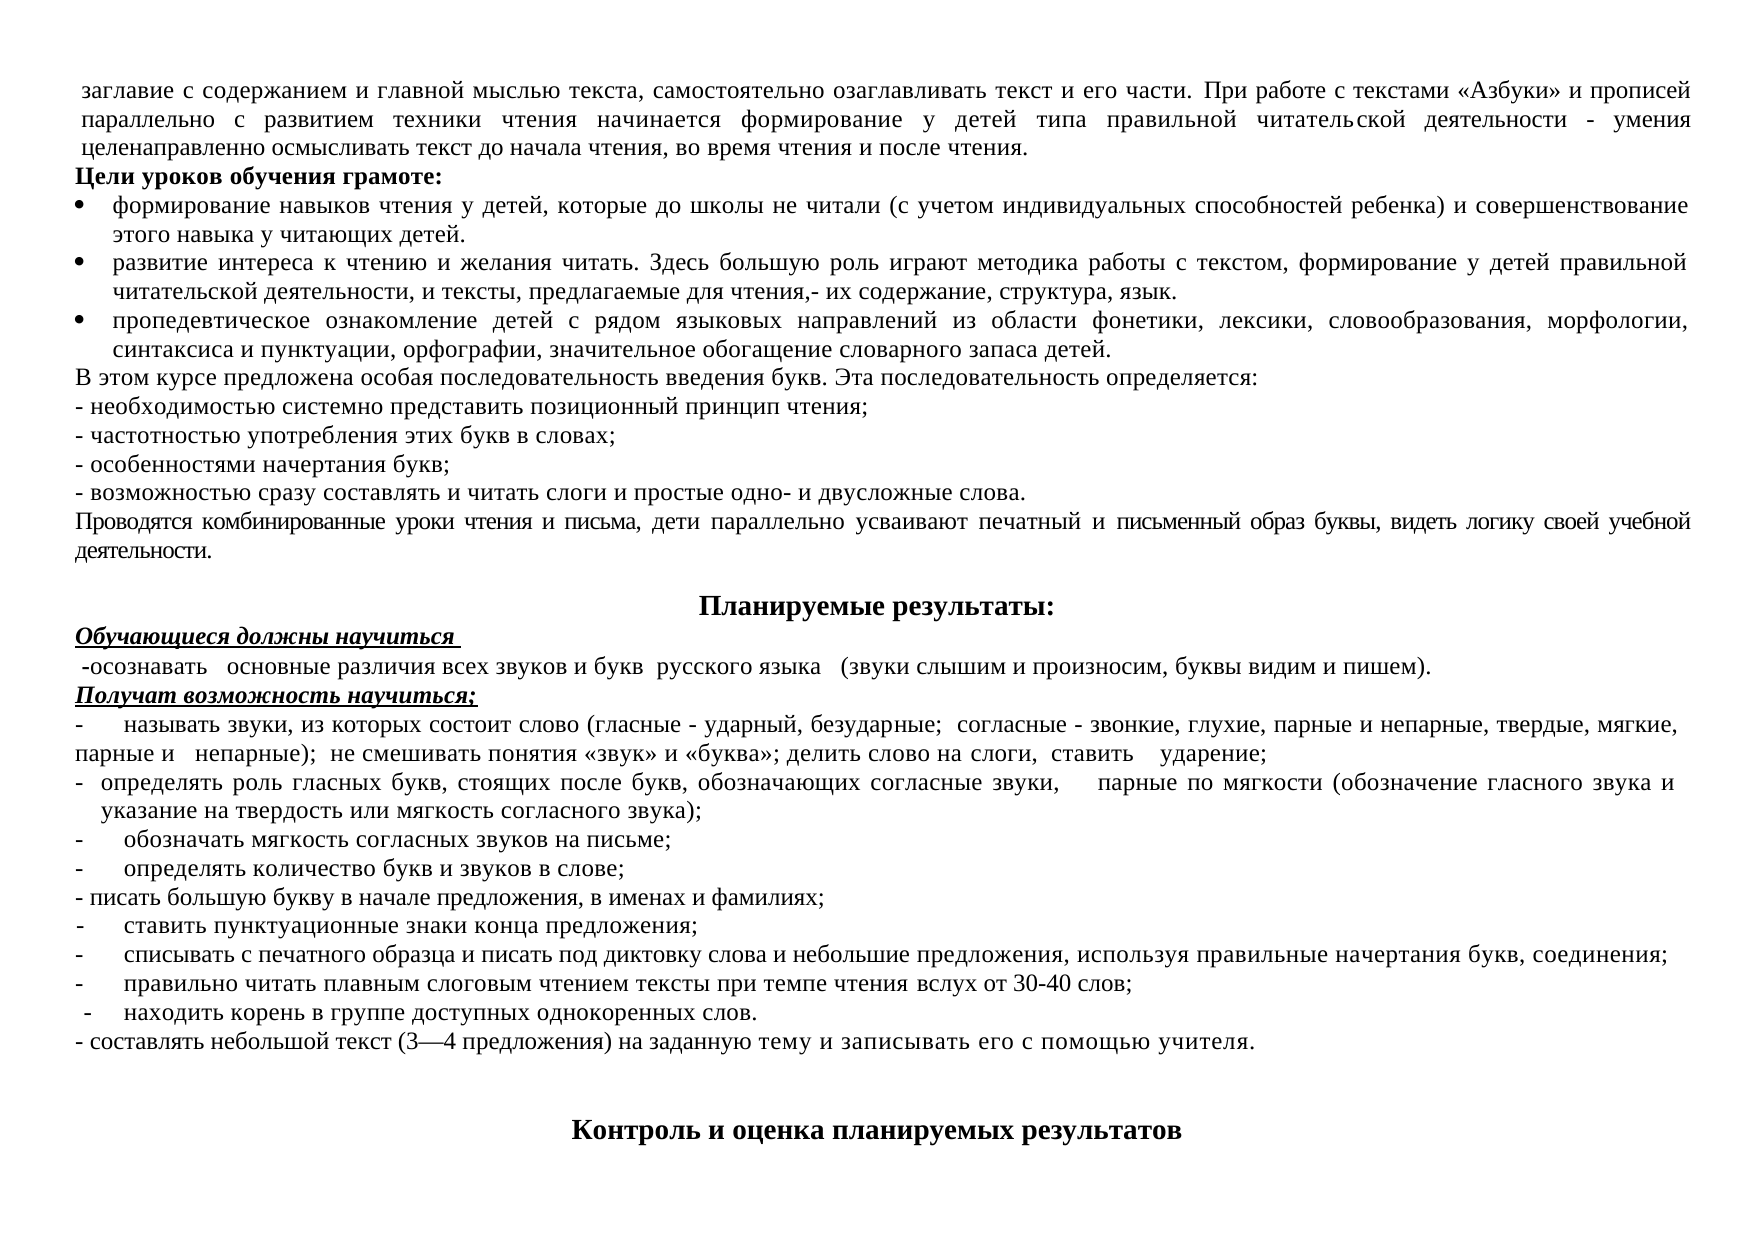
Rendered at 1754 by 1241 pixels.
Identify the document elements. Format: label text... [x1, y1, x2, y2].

text - возможностью сразу составлять и читать слоги и простые одно- и двусложные слова. [75, 477, 1691, 506]
list списывать с печатного образца и писать под диктовку слова и небольшие предложения, используя правильные начертания букв, соединения; [75, 939, 1679, 968]
list определять количество букв и звуков в слове; [75, 853, 1679, 882]
text Получат возможность научиться; [75, 680, 1679, 709]
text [81, 75, 1691, 161]
text Цели уроков обучения грамоте: [75, 161, 1691, 190]
text Планируемые результаты: [75, 588, 1679, 621]
list пропедевтическое ознакомление детей с рядом языковых направлений из области фонетики, лексики, словообразования, морфологии, синтаксиса и пунктуации, орфографии, значительное обогащение словарного запаса детей. [75, 305, 1691, 362]
text Проводятся комбинированные уроки чтения и письма, дети параллельно усваивают печатный и письменный образ буквы, видеть логику своей учебной деятельности. [75, 506, 1691, 564]
list правильно читать плавным слоговым чтением тексты при темпе чтения вслух от 30-40 слов; [75, 968, 1679, 997]
list обозначать мягкость согласных звуков на письме; [75, 824, 1679, 853]
list называть звуки, из которых состоит слово (гласные - ударный, безударные; согласные - звонкие, глухие, парные и непарные, твердые, мягкие, парные и непарные); не смешивать понятия «звук» и «буква»; делить слово на слоги, ставить ударение; [75, 709, 1679, 767]
list формирование навыков чтения у детей, которые до школы не читали (с учетом индивидуальных способностей ребенка) и совершенствование этого навыка у читающих детей. [75, 190, 1691, 247]
text - частотностью употребления этих букв в словах; [75, 420, 1691, 449]
list находить корень в группе доступных однокоренных слов. [83, 997, 1679, 1025]
text В этом курсе предложена особая последовательность введения букв. Эта последовательность определяется: [75, 362, 1691, 391]
text Обучающиеся должны научиться [75, 621, 1679, 650]
list ставить пунктуационные знаки конца предложения; [76, 910, 1679, 939]
text - составлять небольшой текст (3—4 предложения) на заданную тему и записывать его с помощью учителя. [75, 1026, 1671, 1055]
text - необходимостью системно представить позиционный принцип чтения; [75, 391, 1691, 420]
text Контроль и оценка планируемых результатов [75, 1112, 1679, 1146]
list определять роль гласных букв, стоящих после букв, обозначающих согласные звуки, парные по мягкости (обозначение гласного звука и указание на твердость или мягкость согласного звука); [75, 767, 1679, 824]
text - особенностями начертания букв; [75, 449, 1691, 477]
text -осознавать основные различия всех звуков и букв русского языка (звуки слышим и произносим, буквы видим и пишем). [75, 651, 1679, 679]
list развитие интереса к чтению и желания читать. Здесь большую роль играют методика работы с текстом, формирование у детей правильной читательской деятельности, и тексты, предлагаемые для чтения,- их содержание, структура, язык. [75, 247, 1691, 305]
text - писать большую букву в начале предложения, в именах и фамилиях; [75, 882, 1679, 910]
